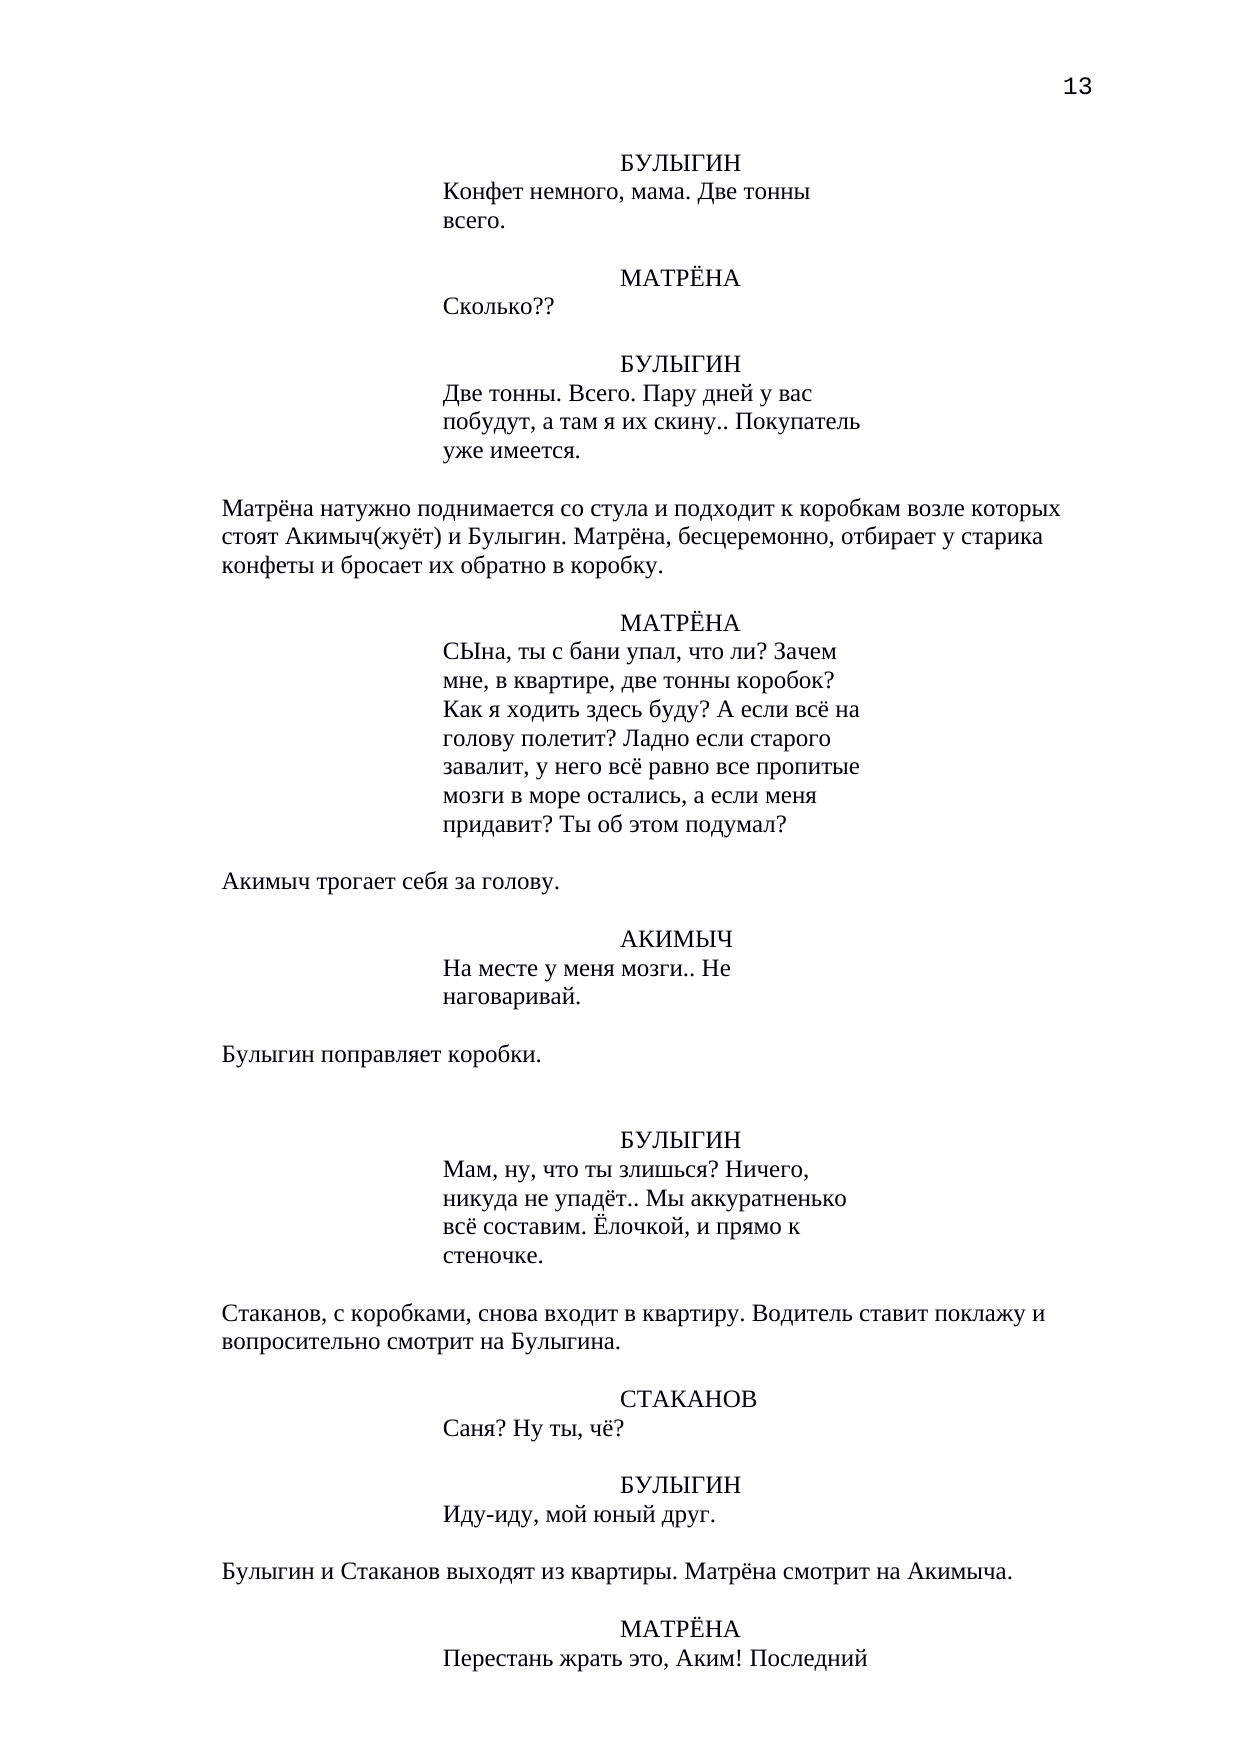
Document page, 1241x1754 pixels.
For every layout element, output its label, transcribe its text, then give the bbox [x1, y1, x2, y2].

text МАТРЁНА [620, 1614, 1093, 1643]
text Матрёна натужно поднимается со стула и подходит к коробкам возле которых стоят Акимыч(жуёт) и Булыгин. Матрёна, бесцеремонно, отбирает у старика конфеты и бросает их обратно в коробку. [221, 493, 1093, 579]
text Стаканов, с коробками, снова входит в квартиру. Водитель ставит поклажу и вопросительно смотрит на Булыгина. [221, 1298, 1093, 1355]
text Иду-иду, мой юный друг. [443, 1499, 871, 1528]
text Акимыч трогает себя за голову. [221, 866, 1093, 895]
text СЫна, ты с бани упал, что ли? Зачем мне, в квартире, две тонны коробок? Как я ходить здесь буду? А если всё на голову полетит? Ладно если старого завалит, у него всё равно все пропитые мозги в море остались, а если меня придавит? Ты об этом подумал? [443, 636, 871, 838]
text АКИМЫЧ [620, 924, 1093, 953]
text Конфет немного, мама. Две тонны всего. [443, 176, 871, 234]
text Булыгин и Стаканов выходят из квартиры. Матрёна смотрит на Акимыча. [221, 1556, 1093, 1585]
text Две тонны. Всего. Пару дней у вас побудут, а там я их скину.. Покупатель уже имеется. [443, 378, 871, 464]
text Сколько?? [443, 291, 871, 320]
text На месте у меня мозги.. Не наговаривай. [443, 953, 871, 1010]
text Булыгин поправляет коробки. [221, 1039, 1093, 1068]
text БУЛЫГИН [620, 1125, 1093, 1154]
text СТАКАНОВ [620, 1384, 1093, 1413]
text Саня? Ну ты, чё? [443, 1413, 871, 1441]
text БУЛЫГИН [620, 148, 1093, 176]
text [443, 1643, 871, 1671]
text МАТРЁНА [620, 608, 1093, 636]
text МАТРЁНА [620, 263, 1093, 291]
text Мам, ну, что ты злишься? Ничего, никуда не упадёт.. Мы аккуратненько всё составим. Ёлочкой, и прямо к стеночке. [443, 1154, 871, 1269]
text БУЛЫГИН [620, 1470, 1093, 1499]
text БУЛЫГИН [620, 349, 1093, 378]
